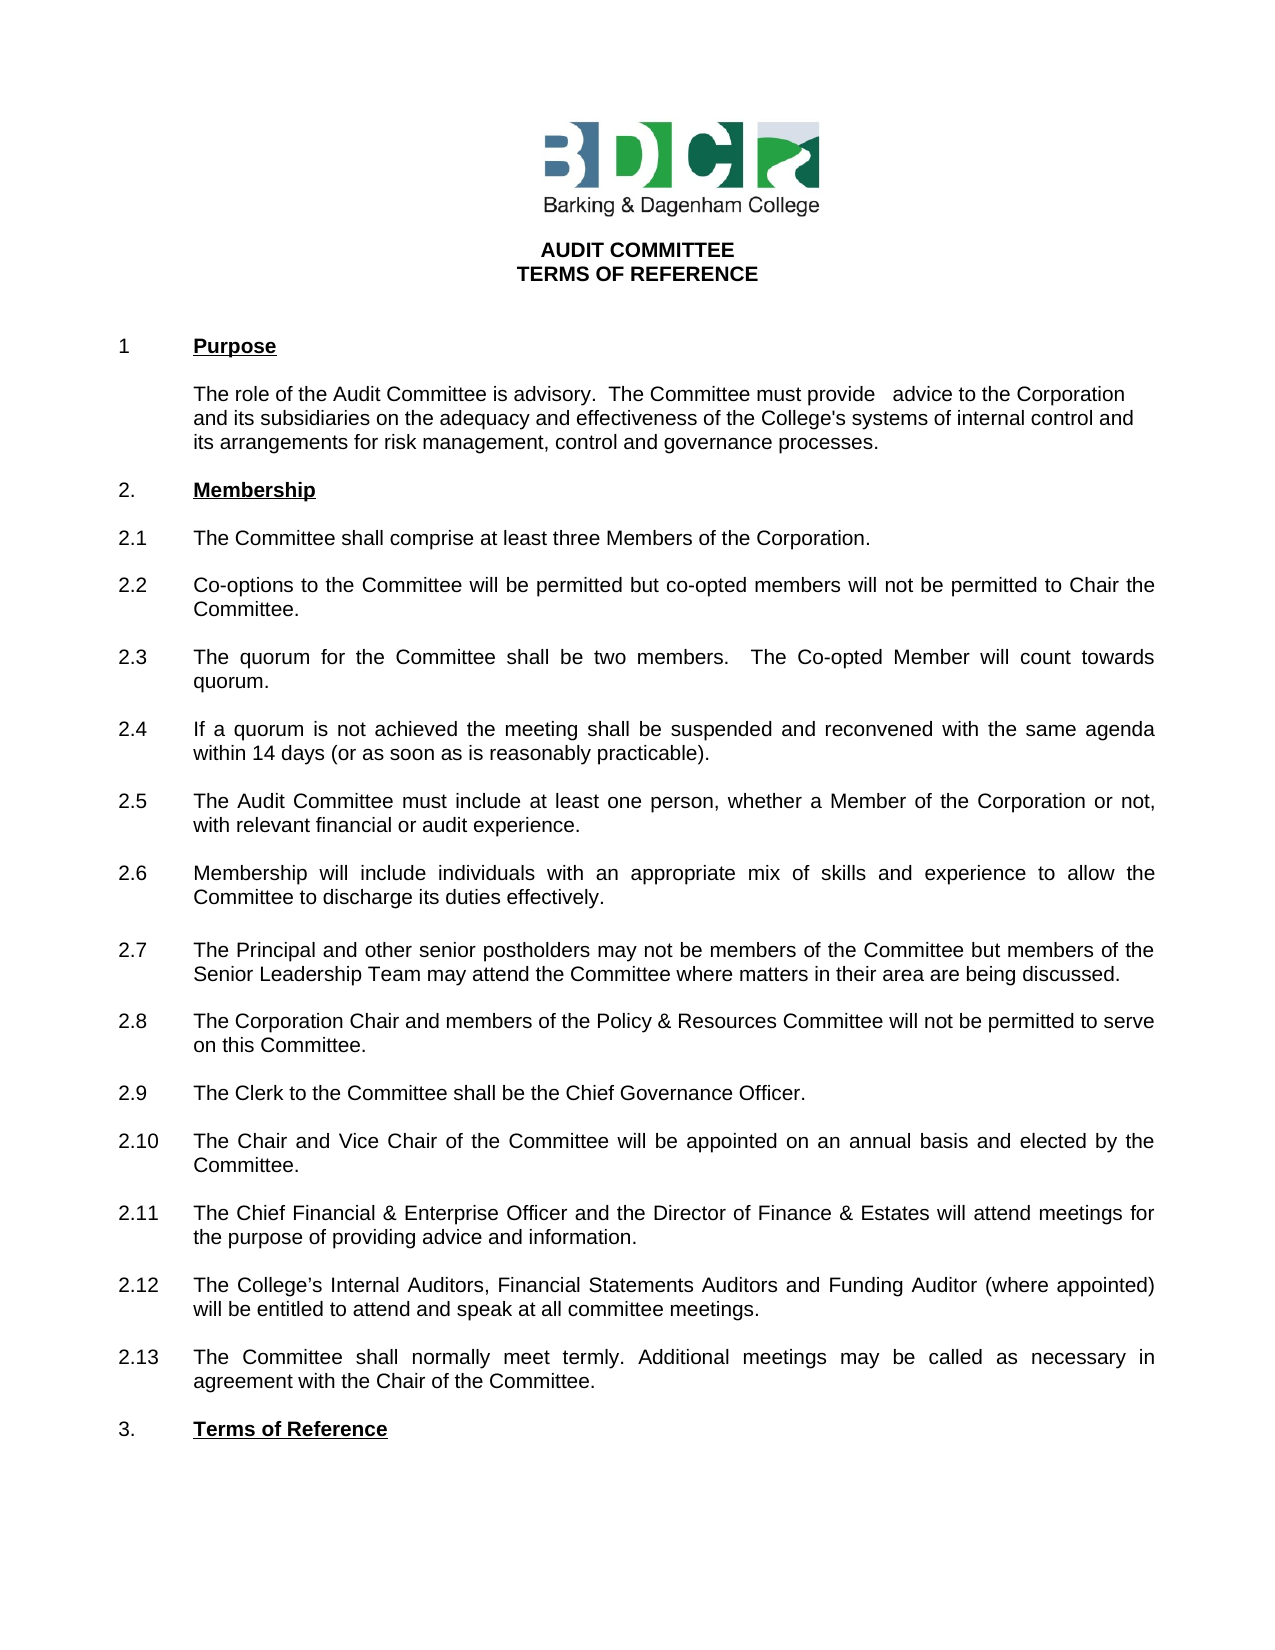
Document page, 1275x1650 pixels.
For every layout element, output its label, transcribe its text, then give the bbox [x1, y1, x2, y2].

text 2.13 The Committee shall normally meet termly. Additional meetings may be called as necessary in agreement with the Chair of the Committee. [118, 1345, 1157, 1393]
text 2.10 The Chair and Vice Chair of the Committee will be appointed on an annual basis and elected by the Committee. [118, 1129, 1157, 1177]
text 2.5 The Audit Committee must include at least one person, whether a Member of the Corporation or not, with relevant financial or audit experience. [118, 789, 1157, 837]
text 2.11 The Chief Financial & Enterprise Officer and the Director of Finance & Estates will attend meetings for the purpose of providing advice and information. [118, 1201, 1157, 1249]
text 1 Purpose [118, 334, 1157, 358]
text 2.4 If a quorum is not achieved the meeting shall be suspended and reconvened with the same agenda within 14 days (or as soon as is reasonably practicable). [118, 717, 1157, 765]
picture [540, 118, 823, 220]
text 2.3 The quorum for the Committee shall be two members. The Co-opted Member will count towards quorum. [118, 645, 1157, 693]
text 2.2 Co-options to the Committee will be permitted but co-opted members will not be permitted to Chair the Committee. [118, 573, 1157, 621]
text 3. Terms of Reference [118, 1417, 1157, 1441]
text 2.8 The Corporation Chair and members of the Policy & Resources Committee will not be permitted to serve on this Committee. [118, 1009, 1157, 1057]
subtitle AUDIT COMMITTEE [118, 238, 1157, 262]
text 2.12 The College’s Internal Auditors, Financial Statements Auditors and Funding Auditor (where appointed) will be entitled to attend and speak at all committee meetings. [118, 1273, 1157, 1321]
text 2. Membership [118, 477, 1157, 501]
text The role of the Audit Committee is advisory. The Committee must provide advice to the Corporation and its subsidiaries on the adequacy and effectiveness of the College's systems of internal control and its arrangements for risk management, control and governance processes. [193, 382, 1157, 453]
text 2.6 Membership will include individuals with an appropriate mix of skills and experience to allow the Committee to discharge its duties effectively. [118, 861, 1157, 909]
text TERMS OF REFERENCE [118, 262, 1157, 286]
text 2.1 The Committee shall comprise at least three Members of the Corporation. [118, 525, 1157, 549]
text 2.7 The Principal and other senior postholders may not be members of the Committee but members of the Senior Leadership Team may attend the Committee where matters in their area are being discussed. [118, 937, 1157, 985]
text 2.9 The Clerk to the Committee shall be the Chief Governance Officer. [118, 1081, 1157, 1105]
